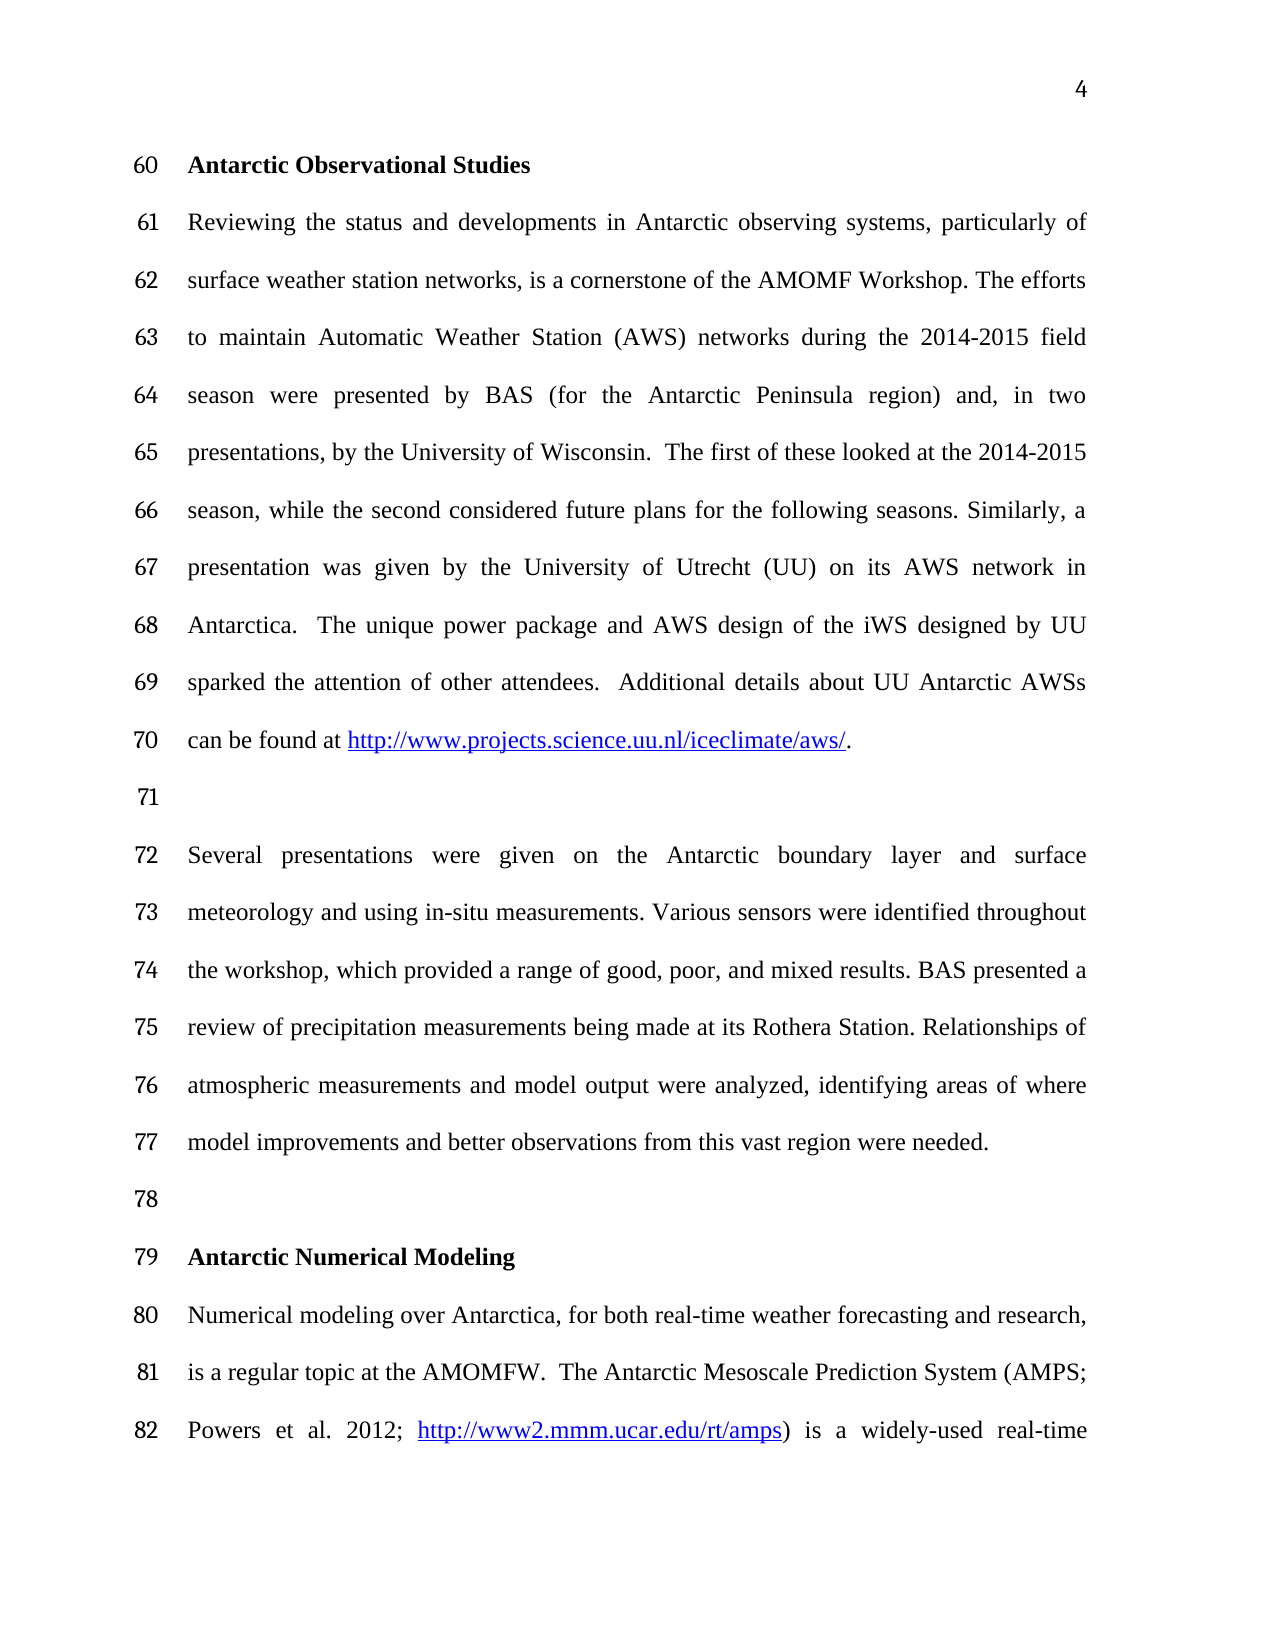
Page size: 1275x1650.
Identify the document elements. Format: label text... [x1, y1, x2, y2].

text Antarctic Numerical Modeling [187, 1242, 1087, 1271]
text Several presentations were given on the Antarctic boundary layer and surface meteorology and using in-situ measurements. Various sensors were identified throughout the workshop, which provided a range of good, poor, and mixed results. BAS presented a review of precipitation measurements being made at its Rothera Station. Relationships of atmospheric measurements and model output were analyzed, identifying areas of where model improvements and better observations from this vast region were needed. [187, 840, 1087, 1156]
text Reviewing the status and developments in Antarctic observing systems, particularly of surface weather station networks, is a cornerstone of the AMOMF Workshop. The efforts to maintain Automatic Weather Station (AWS) networks during the 2014-2015 field season were presented by BAS (for the Antarctic Peninsula region) and, in two presentations, by the University of Wisconsin. The first of these looked at the 2014-2015 season, while the second considered future plans for the following seasons. Similarly, a presentation was given by the University of Utrecht (UU) on its AWS network in Antarctica. The unique power package and AWS design of the iWS designed by UU sparked the attention of other attendees. Additional details about UU Antarctic AWSs can be found at http://www.projects.science.uu.nl/iceclimate/aws/. [187, 207, 1087, 754]
text Antarctic Observational Studies [187, 150, 1087, 179]
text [187, 1300, 1087, 1444]
